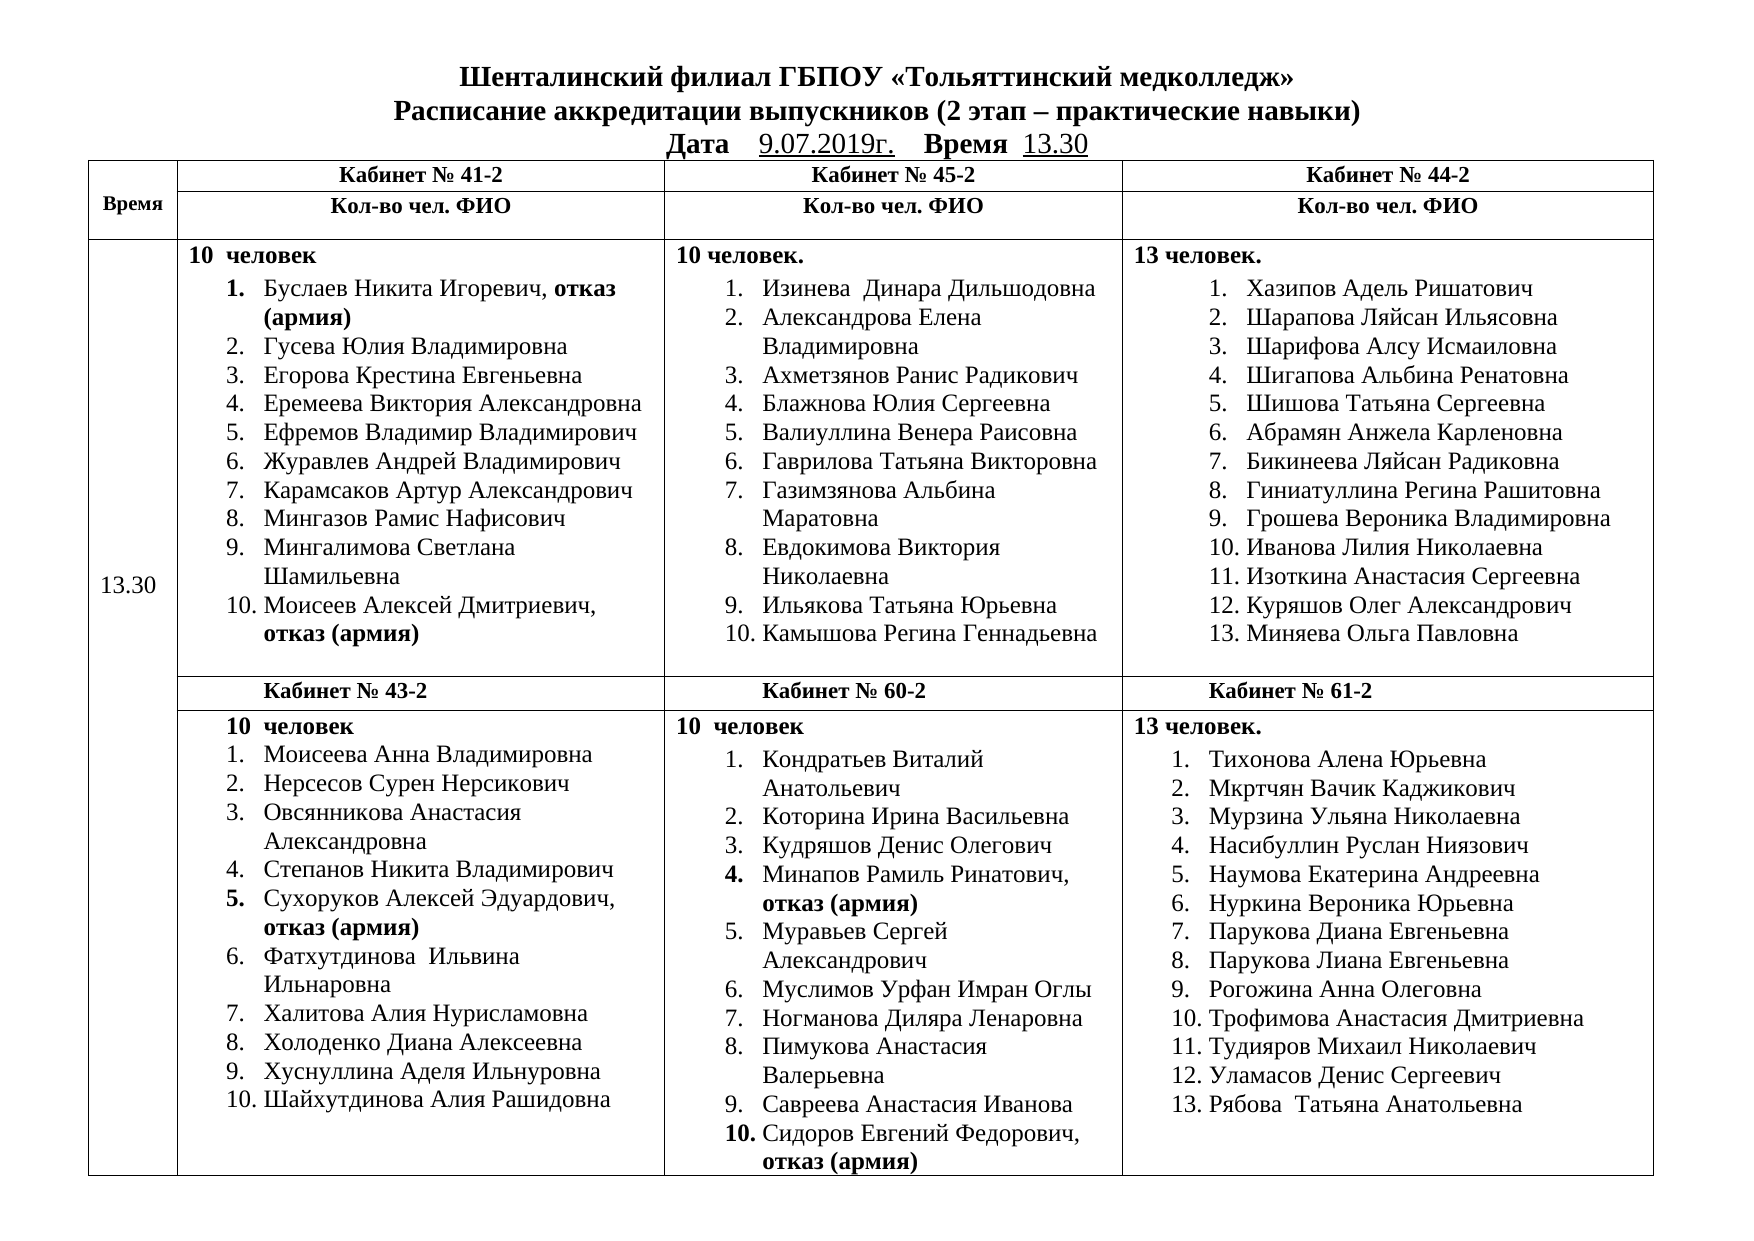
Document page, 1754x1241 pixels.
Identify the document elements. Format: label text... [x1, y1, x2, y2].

text Расписание аккредитации выпускников (2 этап – практические навыки) [118, 93, 1636, 126]
table_cell человек Моисеева Анна Владимировна Нерсесов Сурен Нерсикович Овсянникова Анастасия Александровна Степанов Никита Владимирович Сухоруков Алексей Эдуардович, отказ (армия) Фатхутдинова Ильвина Ильнаровна Халитова Алия Нурисламовна Холоденко Диана Алексеевна Хуснуллина Аделя Ильнуровна Шайхутдинова Алия Рашидовна [178, 711, 664, 1175]
table_cell 10 человек Кондратьев Виталий Анатольевич Которина Ирина Васильевна Кудряшов Денис Олегович Минапов Рамиль Ринатович, отказ (армия) Муравьев Сергей Александрович Муслимов Урфан Имран Оглы Ногманова Диляра Ленаровна Пимукова Анастасия Валерьевна Савреева Анастасия Иванова Сидоров Евгений Федорович, отказ (армия) [665, 711, 1122, 1175]
table_header Время [89, 161, 177, 239]
table_cell 10 человек. Изинева Динара Дильшодовна Александрова Елена Владимировна Ахметзянов Ранис Радикович Блажнова Юлия Сергеевна Валиуллина Венера Раисовна Гаврилова Татьяна Викторовна Газимзянова Альбина Маратовна Евдокимова Виктория Николаевна Ильякова Татьяна Юрьевна Камышова Регина Геннадьевна [665, 240, 1122, 676]
text Шенталинский филиал ГБПОУ «Тольяттинский медколледж» [118, 59, 1636, 93]
table_cell 13.30 [89, 240, 177, 1175]
table_header Кабинет № 41-2 [178, 161, 664, 191]
table_cell Кабинет № 43-2 [178, 677, 664, 710]
table_cell Кол-во чел. ФИО [1123, 192, 1653, 239]
table_cell Кол-во чел. ФИО [665, 192, 1122, 239]
text Дата 9.07.2019г. Время 13.30 [118, 126, 1636, 160]
table_cell 13 человек. Хазипов Адель Ришатович Шарапова Ляйсан Ильясовна Шарифова Алсу Исмаиловна Шигапова Альбина Ренатовна Шишова Татьяна Сергеевна Абрамян Анжела Карленовна Бикинеева Ляйсан Радиковна Гиниатуллина Регина Рашитовна Грошева Вероника Владимировна Иванова Лилия Николаевна Изоткина Анастасия Сергеевна Куряшов Олег Александрович Миняева Ольга Павловна [1123, 240, 1653, 676]
table_cell Кабинет № 61-2 [1123, 677, 1653, 710]
table_cell 10 человек Буслаев Никита Игоревич, отказ (армия) Гусева Юлия Владимировна Егорова Крестина Евгеньевна Еремеева Виктория Александровна Ефремов Владимир Владимирович Журавлев Андрей Владимирович Карамсаков Артур Александрович Мингазов Рамис Нафисович Мингалимова Светлана Шамильевна Моисеев Алексей Дмитриевич, отказ (армия) [178, 240, 664, 676]
table_cell Кабинет № 60-2 [665, 677, 1122, 710]
table_cell 13 человек. Тихонова Алена Юрьевна Мкртчян Вачик Каджикович Мурзина Ульяна Николаевна Насибуллин Руслан Ниязович Наумова Екатерина Андреевна Нуркина Вероника Юрьевна Парукова Диана Евгеньевна Парукова Лиана Евгеньевна Рогожина Анна Олеговна Трофимова Анастасия Дмитриевна Тудияров Михаил Николаевич Уламасов Денис Сергеевич Рябова Татьяна Анатольевна [1123, 711, 1653, 1175]
table_header Кабинет № 44-2 [1123, 161, 1653, 191]
table_header Кабинет № 45-2 [665, 161, 1122, 191]
table_cell Кол-во чел. ФИО [178, 192, 664, 239]
